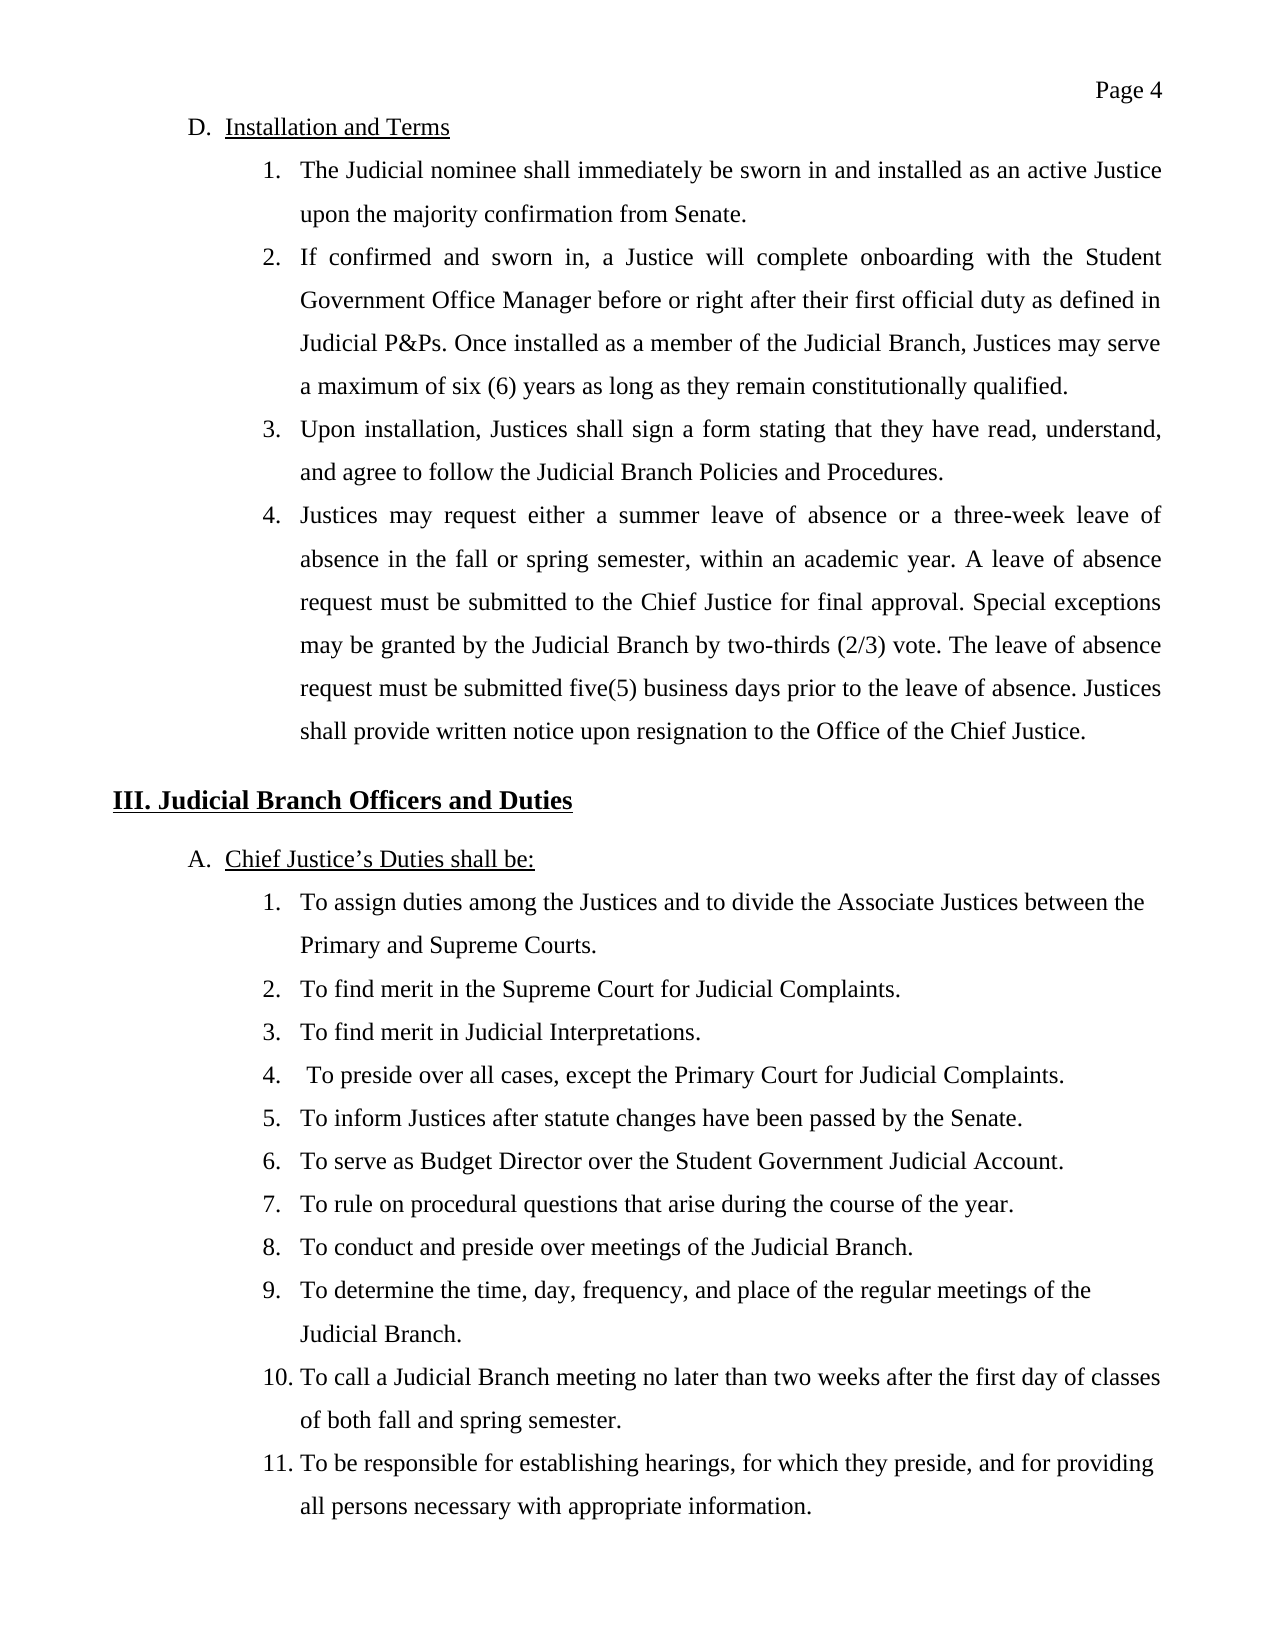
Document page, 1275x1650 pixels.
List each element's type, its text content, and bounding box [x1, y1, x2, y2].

list To inform Justices after statute changes have been passed by the Senate. [262, 1103, 1162, 1132]
list To assign duties among the Justices and to divide the Associate Justices between the Primary and Supreme Courts. [262, 887, 1162, 959]
list Upon installation, Justices shall sign a form stating that they have read, understand, and agree to follow the Judicial Branch Policies and Procedures. [262, 414, 1162, 486]
list If confirmed and sworn in, a Justice will complete onboarding with the Student Government Office Manager before or right after their first official duty as defined in Judicial P&Ps. Once installed as a member of the Judicial Branch, Justices may serve a maximum of six (6) years as long as they remain constitutionally qualified. [262, 242, 1162, 400]
list To serve as Budget Director over the Student Government Judicial Account. [262, 1146, 1162, 1175]
list To find merit in Judicial Interpretations. [262, 1017, 1162, 1046]
list To be responsible for establishing hearings, for which they preside, and for providing all persons necessary with appropriate information. [262, 1448, 1162, 1520]
list To conduct and preside over meetings of the Judicial Branch. [262, 1232, 1162, 1261]
list To call a Judicial Branch meeting no later than two weeks after the first day of classes of both fall and spring semester. [262, 1362, 1162, 1434]
list Installation and Terms [187, 112, 1162, 141]
list To rule on procedural questions that arise during the course of the year. [262, 1189, 1162, 1218]
subtitle III. Judicial Branch Officers and Duties [112, 784, 1162, 816]
list To determine the time, day, frequency, and place of the regular meetings of the Judicial Branch. [262, 1276, 1162, 1347]
list Justices may request either a summer leave of absence or a three-week leave of absence in the fall or spring semester, within an academic year. A leave of absence request must be submitted to the Chief Justice for final approval. Special exceptions may be granted by the Judicial Branch by two-thirds (2/3) vote. The leave of absence request must be submitted five(5) business days prior to the leave of absence. Justices shall provide written notice upon resignation to the Office of the Chief Justice. [262, 501, 1162, 745]
list The Judicial nominee shall immediately be sworn in and installed as an active Justice upon the majority confirmation from Senate. [262, 156, 1162, 227]
list To find merit in the Supreme Court for Judicial Complaints. [262, 974, 1162, 1002]
list Chief Justice’s Duties shall be: [187, 844, 1162, 873]
list To preside over all cases, except the Primary Court for Judicial Complaints. [262, 1060, 1162, 1089]
